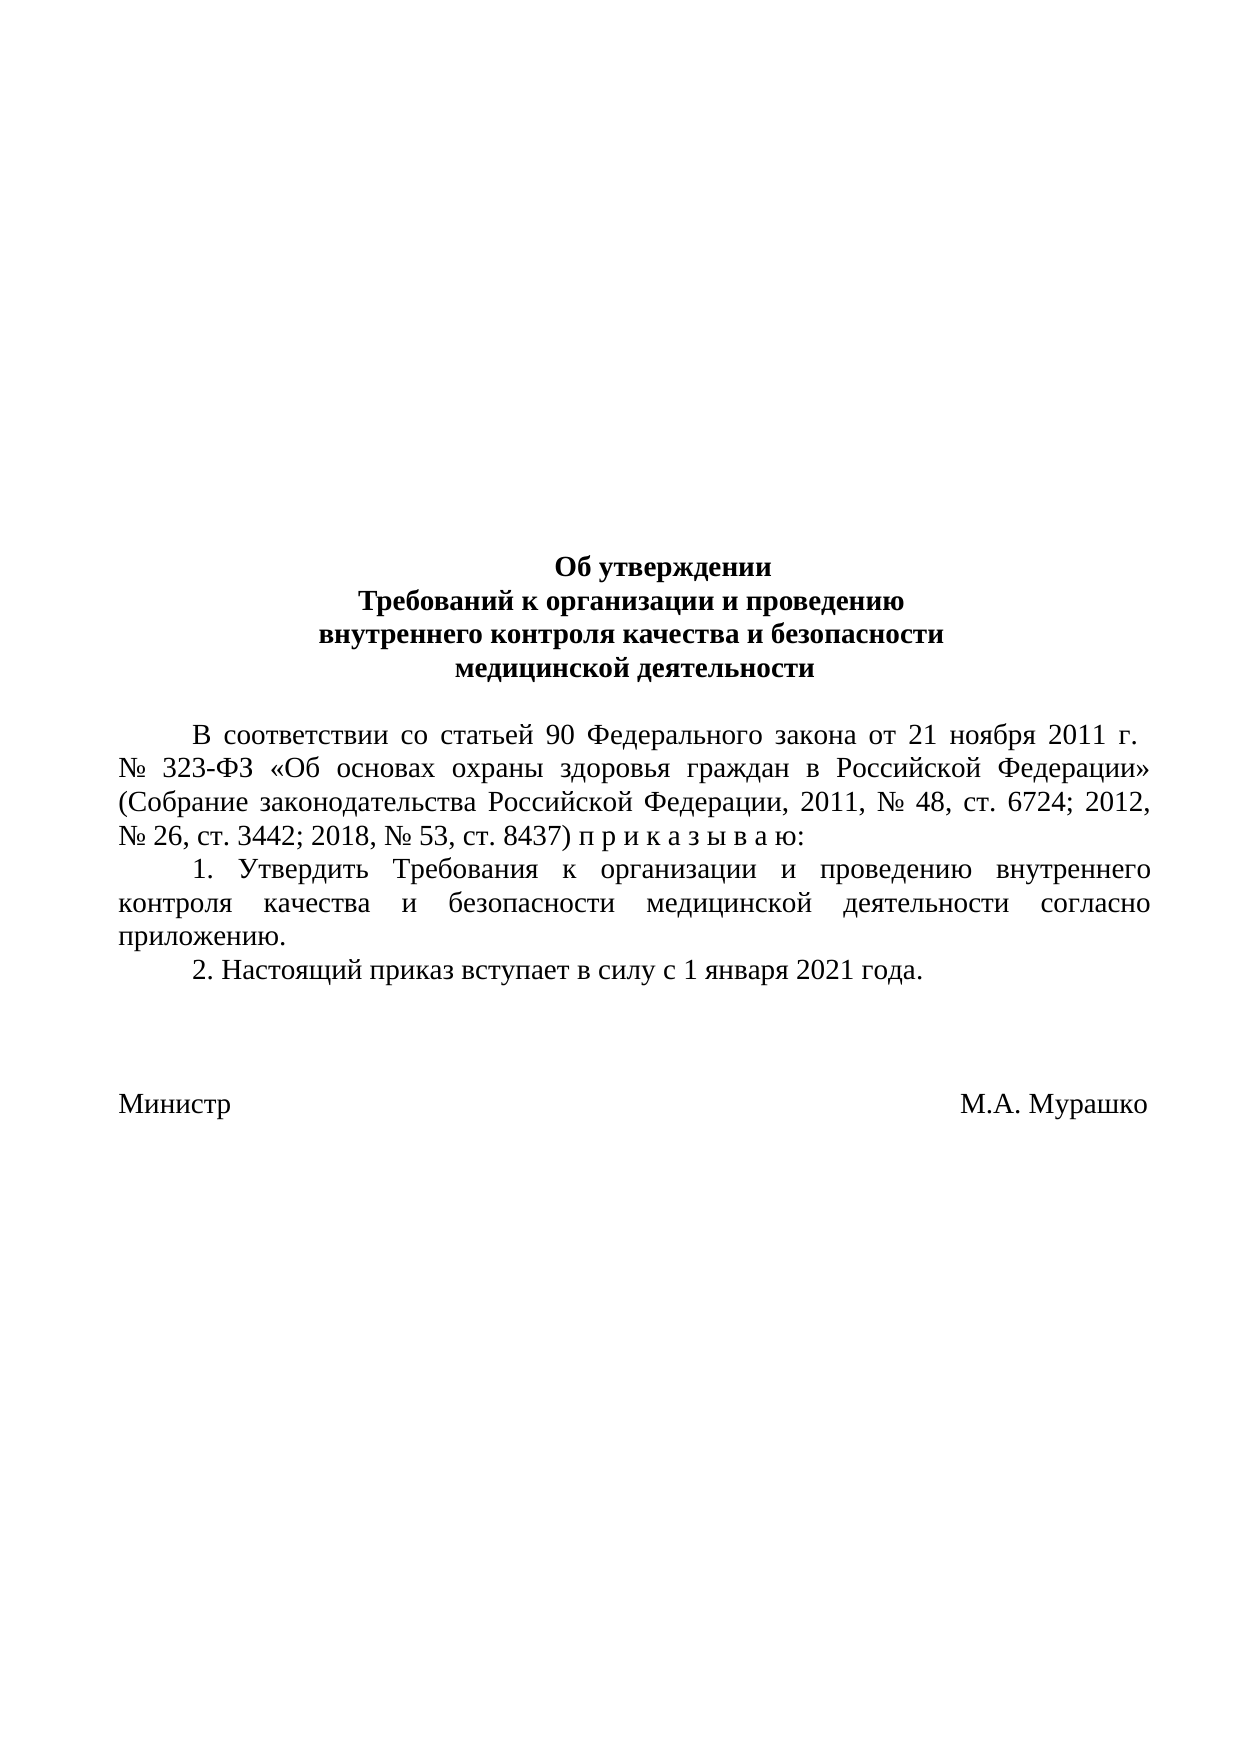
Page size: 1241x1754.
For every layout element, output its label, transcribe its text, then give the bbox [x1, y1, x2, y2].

text Об утверждении Требований к организации и проведению внутреннего контроля качества и безопасности медицинской деятельности [118, 549, 1152, 683]
text 1. Утвердить Требования к организации и проведению внутреннего контроля качества и безопасности медицинской деятельности согласно приложению. [118, 851, 1152, 952]
text 2. Настоящий приказ вступает в силу с 1 января 2021 года. [118, 952, 1152, 985]
text Министр М.А. Мурашко [118, 1086, 1152, 1119]
text В соответствии со статьей 90 Федерального закона от 21 ноября 2011 г. № 323-ФЗ «Об основах охраны здоровья граждан в Российской Федерации» (Собрание законодательства Российской Федерации, 2011, № 48, ст. 6724; 2012, № 26, ст. 3442; 2018, № 53, ст. 8437) п р и к а з ы в а ю: [118, 717, 1152, 851]
